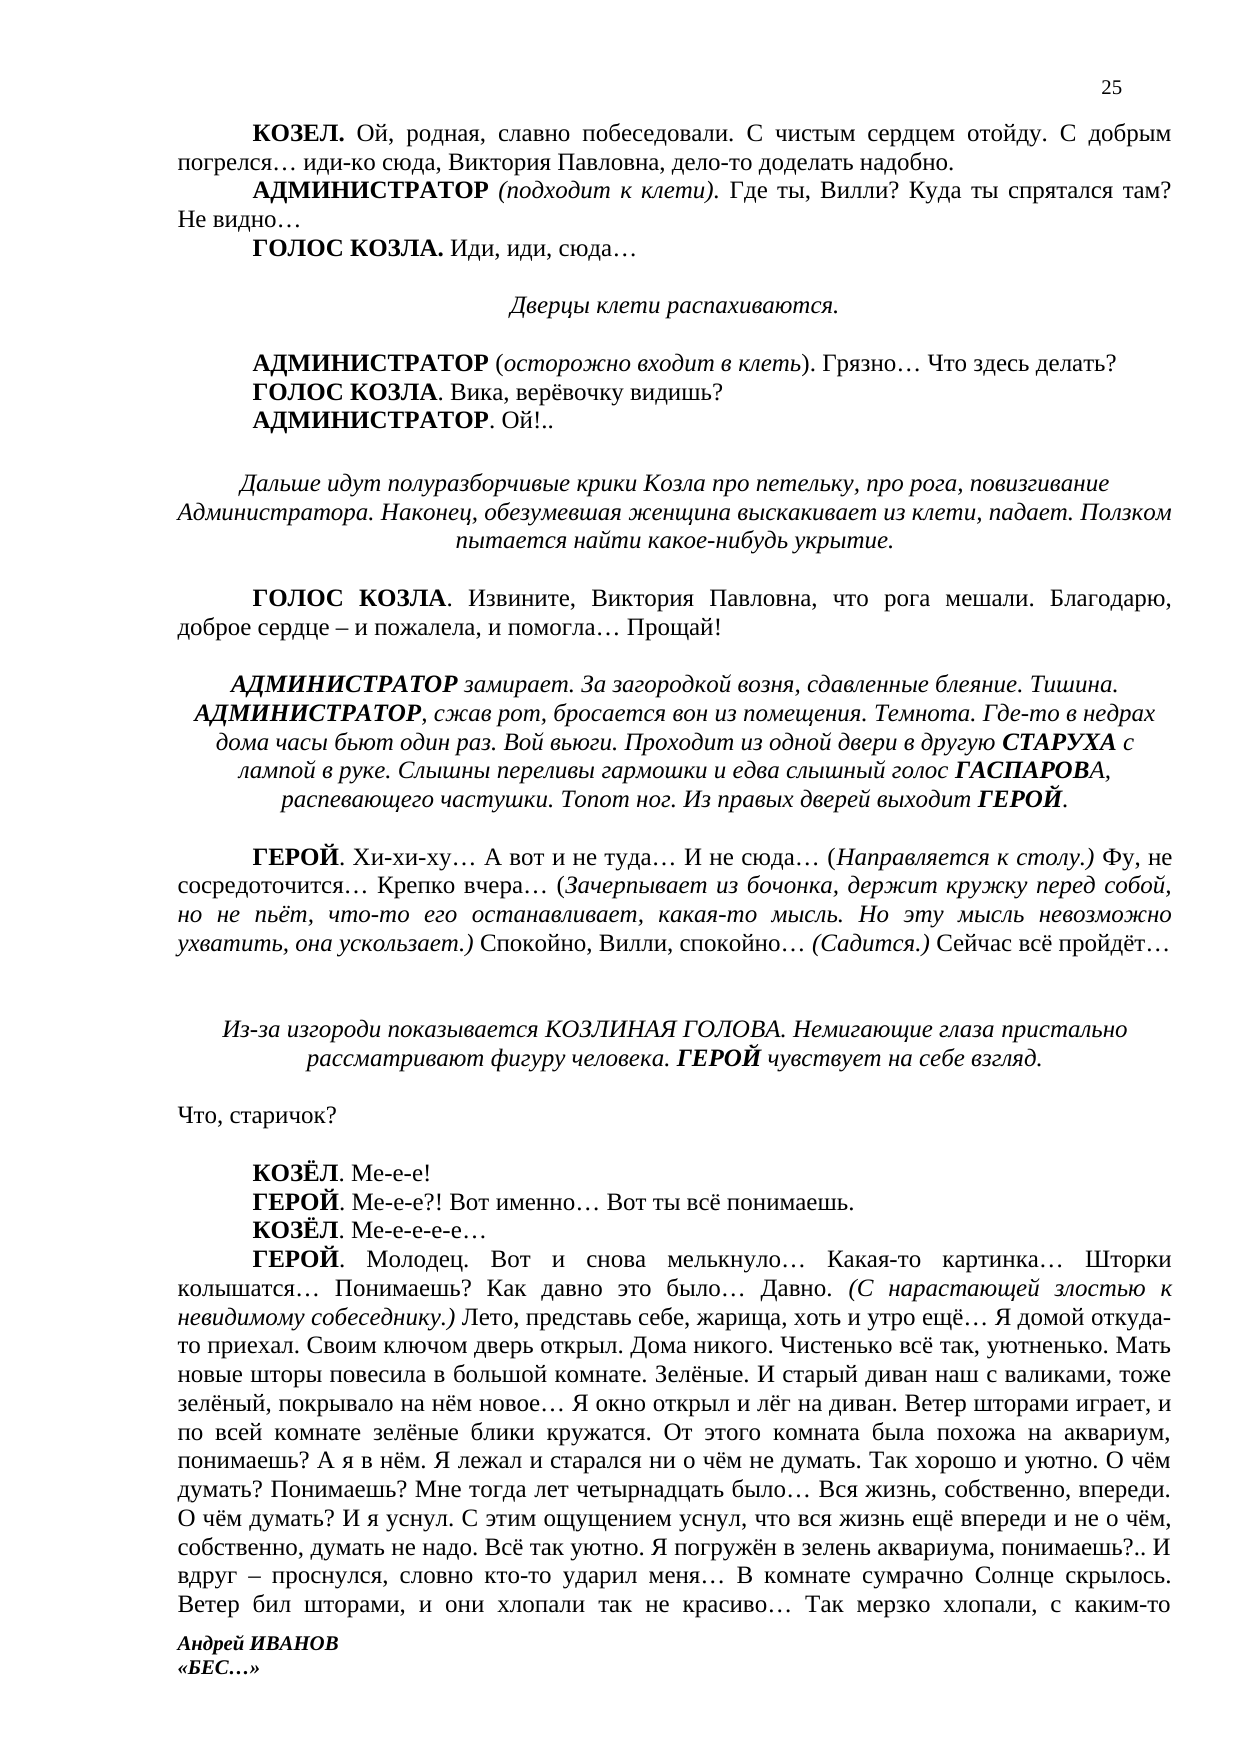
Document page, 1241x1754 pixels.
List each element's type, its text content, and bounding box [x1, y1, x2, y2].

text Что, старичок? [177, 1100, 1172, 1129]
text КОЗЁЛ. Ме-е-е-е-е… [177, 1215, 1172, 1244]
text АДМИНИСТРАТОР (подходит к клети). Где ты, Вилли? Куда ты спрятался там? Не видно… [177, 176, 1172, 233]
text Дверцы клети распахиваются. [177, 291, 1172, 319]
text ГОЛОС КОЗЛА. Извините, Виктория Павловна, что рога мешали. Благодарю, доброе сердце – и пожалела, и помогла… Прощай! [177, 583, 1172, 640]
text АДМИНИСТРАТОР. Ой!.. [177, 406, 1172, 434]
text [177, 1244, 1172, 1618]
text Из-за изгороди показывается КОЗЛИНАЯ ГОЛОВА. Немигающие глаза пристально рассматривают фигуру человека. ГЕРОЙ чувствует на себе взгляд. [177, 1014, 1172, 1072]
text КОЗЁЛ. Ме-е-е! [177, 1158, 1172, 1187]
text АДМИНИСТРАТОР (осторожно входит в клеть). Грязно… Что здесь делать? [177, 348, 1172, 377]
text ГЕРОЙ. Ме-е-е?! Вот именно… Вот ты всё понимаешь. [177, 1187, 1172, 1215]
text ГЕРОЙ. Хи-хи-ху… А вот и не туда… И не сюда… (Направляется к столу.) Фу, не сосредоточится… Крепко вчера… (Зачерпывает из бочонка, держит кружку перед собой, но не пьёт, что-то его останавливает, какая-то мысль. Но эту мысль невозможно ухватить, она ускользает.) Спокойно, Вилли, спокойно… (Садится.) Сейчас всё пройдёт… [177, 842, 1172, 957]
text ГОЛОС КОЗЛА. Иди, иди, сюда… [177, 233, 1172, 262]
text АДМИНИСТРАТОР замирает. За загородкой возня, сдавленные блеяние. Тишина. АДМИНИСТРАТОР, сжав рот, бросается вон из помещения. Темнота. Где-то в недрах дома часы бьют один раз. Вой вьюги. Проходит из одной двери в другую СТАРУХА с лампой в руке. Слышны переливы гармошки и едва слышный голос ГАСПАРОВА, распевающего частушки. Топот ног. Из правых дверей выходит ГЕРОЙ. [177, 669, 1172, 813]
text Дальше идут полуразборчивые крики Козла про петельку, про рога, повизгивание Администратора. Наконец, обезумевшая женщина выскакивает из клети, падает. Ползком пытается найти какое-нибудь укрытие. [177, 468, 1172, 554]
text КОЗЕЛ. Ой, родная, славно побеседовали. С чистым сердцем отойду. С добрым погрелся… иди-ко сюда, Виктория Павловна, дело-то доделать надобно. [177, 118, 1172, 176]
text ГОЛОС КОЗЛА. Вика, верёвочку видишь? [177, 377, 1172, 406]
